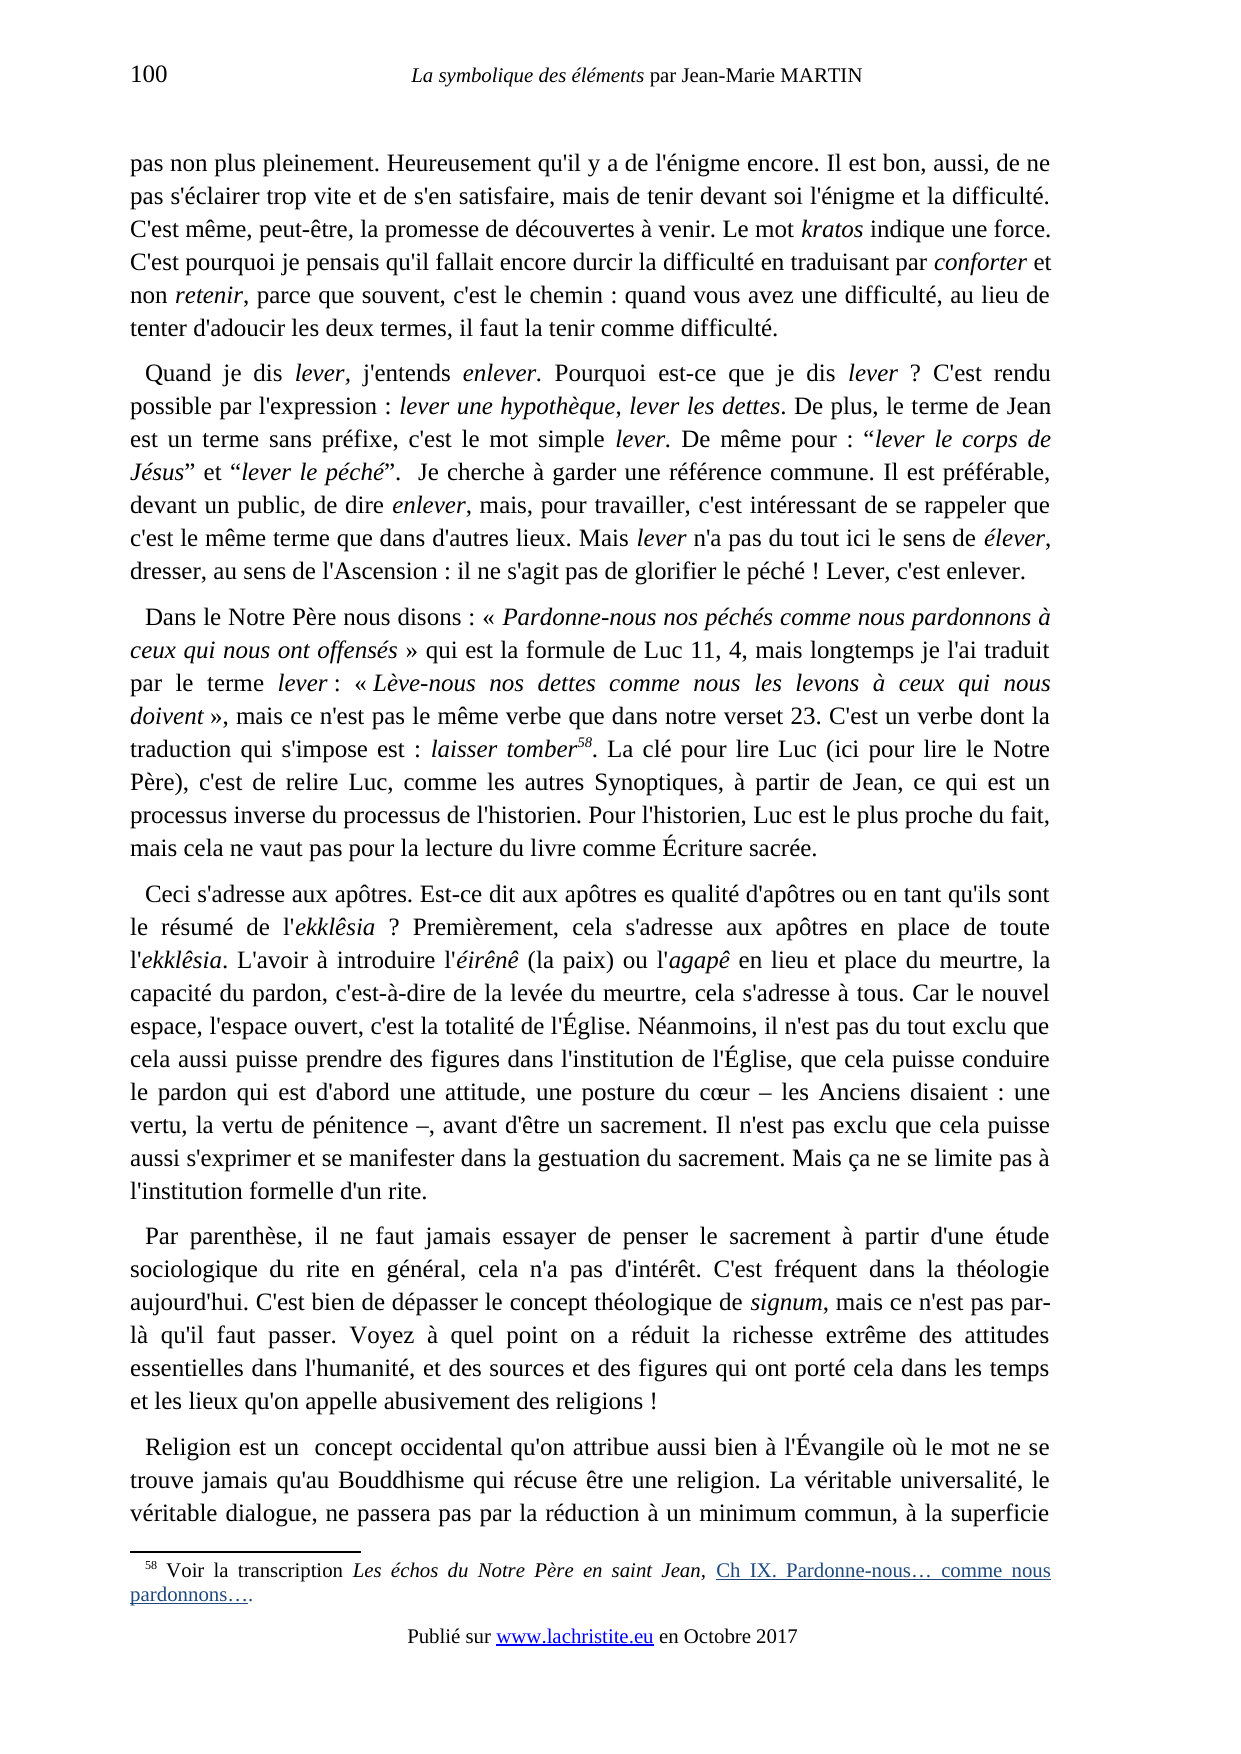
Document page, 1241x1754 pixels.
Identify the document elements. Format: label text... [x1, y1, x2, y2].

text Dans le Notre Père nous disons : « Pardonne-nous nos péchés comme nous pardonnons à ceux qui nous ont offensés » qui est la formule de Luc 11, 4, mais longtemps je l'ai traduit par le terme lever : « Lève-nous nos dettes comme nous les levons à ceux qui nous doivent », mais ce n'est pas le même verbe que dans notre verset 23. C'est un verbe dont la traduction qui s'impose est : laisser tomber. La clé pour lire Luc (ici pour lire le Notre Père), c'est de relire Luc, comme les autres Synoptiques, à partir de Jean, ce qui est un processus inverse du processus de l'historien. Pour l'historien, Luc est le plus proche du fait, mais cela ne vaut pas pour la lecture du livre comme Écriture sacrée. [130, 602, 1051, 862]
text Ceci s'adresse aux apôtres. Est-ce dit aux apôtres es qualité d'apôtres ou en tant qu'ils sont le résumé de l'ekklêsia ? Premièrement, cela s'adresse aux apôtres en place de toute l'ekklêsia. L'avoir à introduire l'éirênê (la paix) ou l'agapê en lieu et place du meurtre, la capacité du pardon, c'est-à-dire de la levée du meurtre, cela s'adresse à tous. Car le nouvel espace, l'espace ouvert, c'est la totalité de l'Église. Néanmoins, il n'est pas du tout exclu que cela aussi puisse prendre des figures dans l'institution de l'Église, que cela puisse conduire le pardon qui est d'abord une attitude, une posture du cœur – les Anciens disaient : une vertu, la vertu de pénitence –, avant d'être un sacrement. Il n'est pas exclu que cela puisse aussi s'exprimer et se manifester dans la gestuation du sacrement. Mais ça ne se limite pas à l'institution formelle d'un rite. [130, 879, 1051, 1204]
text Quand je dis lever, j'entends enlever. Pourquoi est-ce que je dis lever ? C'est rendu possible par l'expression : lever une hypothèque, lever les dettes. De plus, le terme de Jean est un terme sans préfixe, c'est le mot simple lever. De même pour : “lever le corps de Jésus” et “lever le péché”. Je cherche à garder une référence commune. Il est préférable, devant un public, de dire enlever, mais, pour travailler, c'est intéressant de se rappeler que c'est le même terme que dans d'autres lieux. Mais lever n'a pas du tout ici le sens de élever, dresser, au sens de l'Ascension : il ne s'agit pas de glorifier le péché ! Lever, c'est enlever. [130, 358, 1051, 585]
text Par parenthèse, il ne faut jamais essayer de penser le sacrement à partir d'une étude sociologique du rite en général, cela n'a pas d'intérêt. C'est fréquent dans la théologie aujourd'hui. C'est bien de dépasser le concept théologique de signum, mais ce n'est pas par-là qu'il faut passer. Voyez à quel point on a réduit la richesse extrême des attitudes essentielles dans l'humanité, et des sources et des figures qui ont porté cela dans les temps et les lieux qu'on appelle abusivement des religions ! [130, 1221, 1051, 1415]
